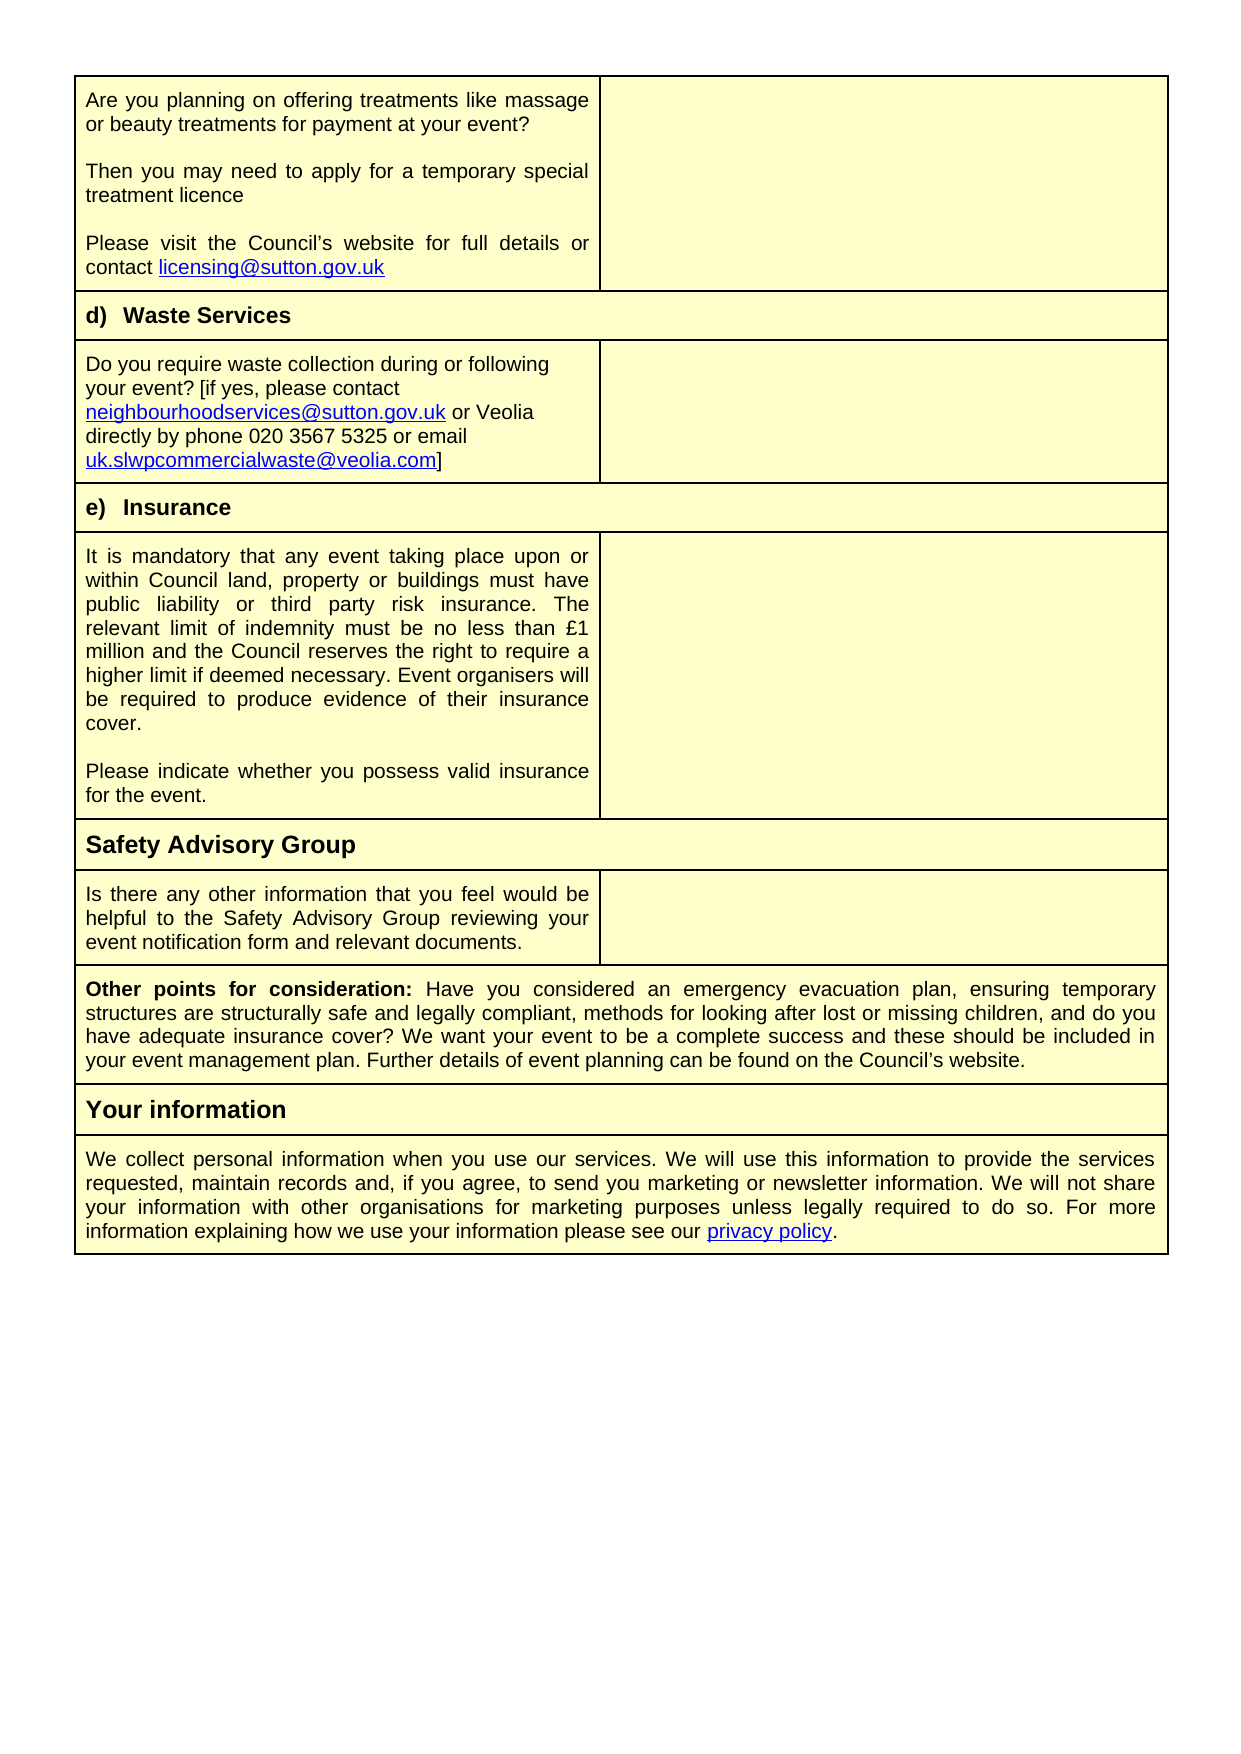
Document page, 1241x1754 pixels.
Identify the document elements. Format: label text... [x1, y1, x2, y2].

table_cell Are you planning on offering treatments like massage or beauty treatments for payment at your event? Then you may need to apply for a temporary special treatment licence Please visit the Council’s website for full details or contact licensing@sutton.gov.uk [76, 77, 599, 289]
table_cell Waste Services [76, 292, 1167, 339]
table_cell [601, 341, 1167, 482]
table_cell Safety Advisory Group [76, 820, 1167, 869]
table_cell Other points for consideration: Have you considered an emergency evacuation plan, ensuring temporary structures are structurally safe and legally compliant, methods for looking after lost or missing children, and do you have adequate insurance cover? We want your event to be a complete success and these should be included in your event management plan. Further details of event planning can be found on the Council’s website. [76, 966, 1167, 1083]
table_cell [601, 533, 1167, 817]
table_cell [601, 77, 1167, 289]
table_cell Your information [76, 1085, 1167, 1134]
table_cell It is mandatory that any event taking place upon or within Council land, property or buildings must have public liability or third party risk insurance. The relevant limit of indemnity must be no less than £1 million and the Council reserves the right to require a higher limit if deemed necessary. Event organisers will be required to produce evidence of their insurance cover. Please indicate whether you possess valid insurance for the event. [76, 533, 599, 817]
table_cell Is there any other information that you feel would be helpful to the Safety Advisory Group reviewing your event notification form and relevant documents. [76, 871, 599, 964]
table_cell We collect personal information when you use our services. We will use this information to provide the services requested, maintain records and, if you agree, to send you marketing or newsletter information. We will not share your information with other organisations for marketing purposes unless legally required to do so. For more information explaining how we use your information please see our privacy policy. [76, 1136, 1167, 1253]
table_cell Do you require waste collection during or following your event? [if yes, please contact neighbourhoodservices@sutton.gov.uk or Veolia directly by phone 020 3567 5325 or email uk.slwpcommercialwaste@veolia.com] [76, 341, 599, 482]
table_cell Insurance [76, 484, 1167, 531]
table_cell [601, 871, 1167, 964]
